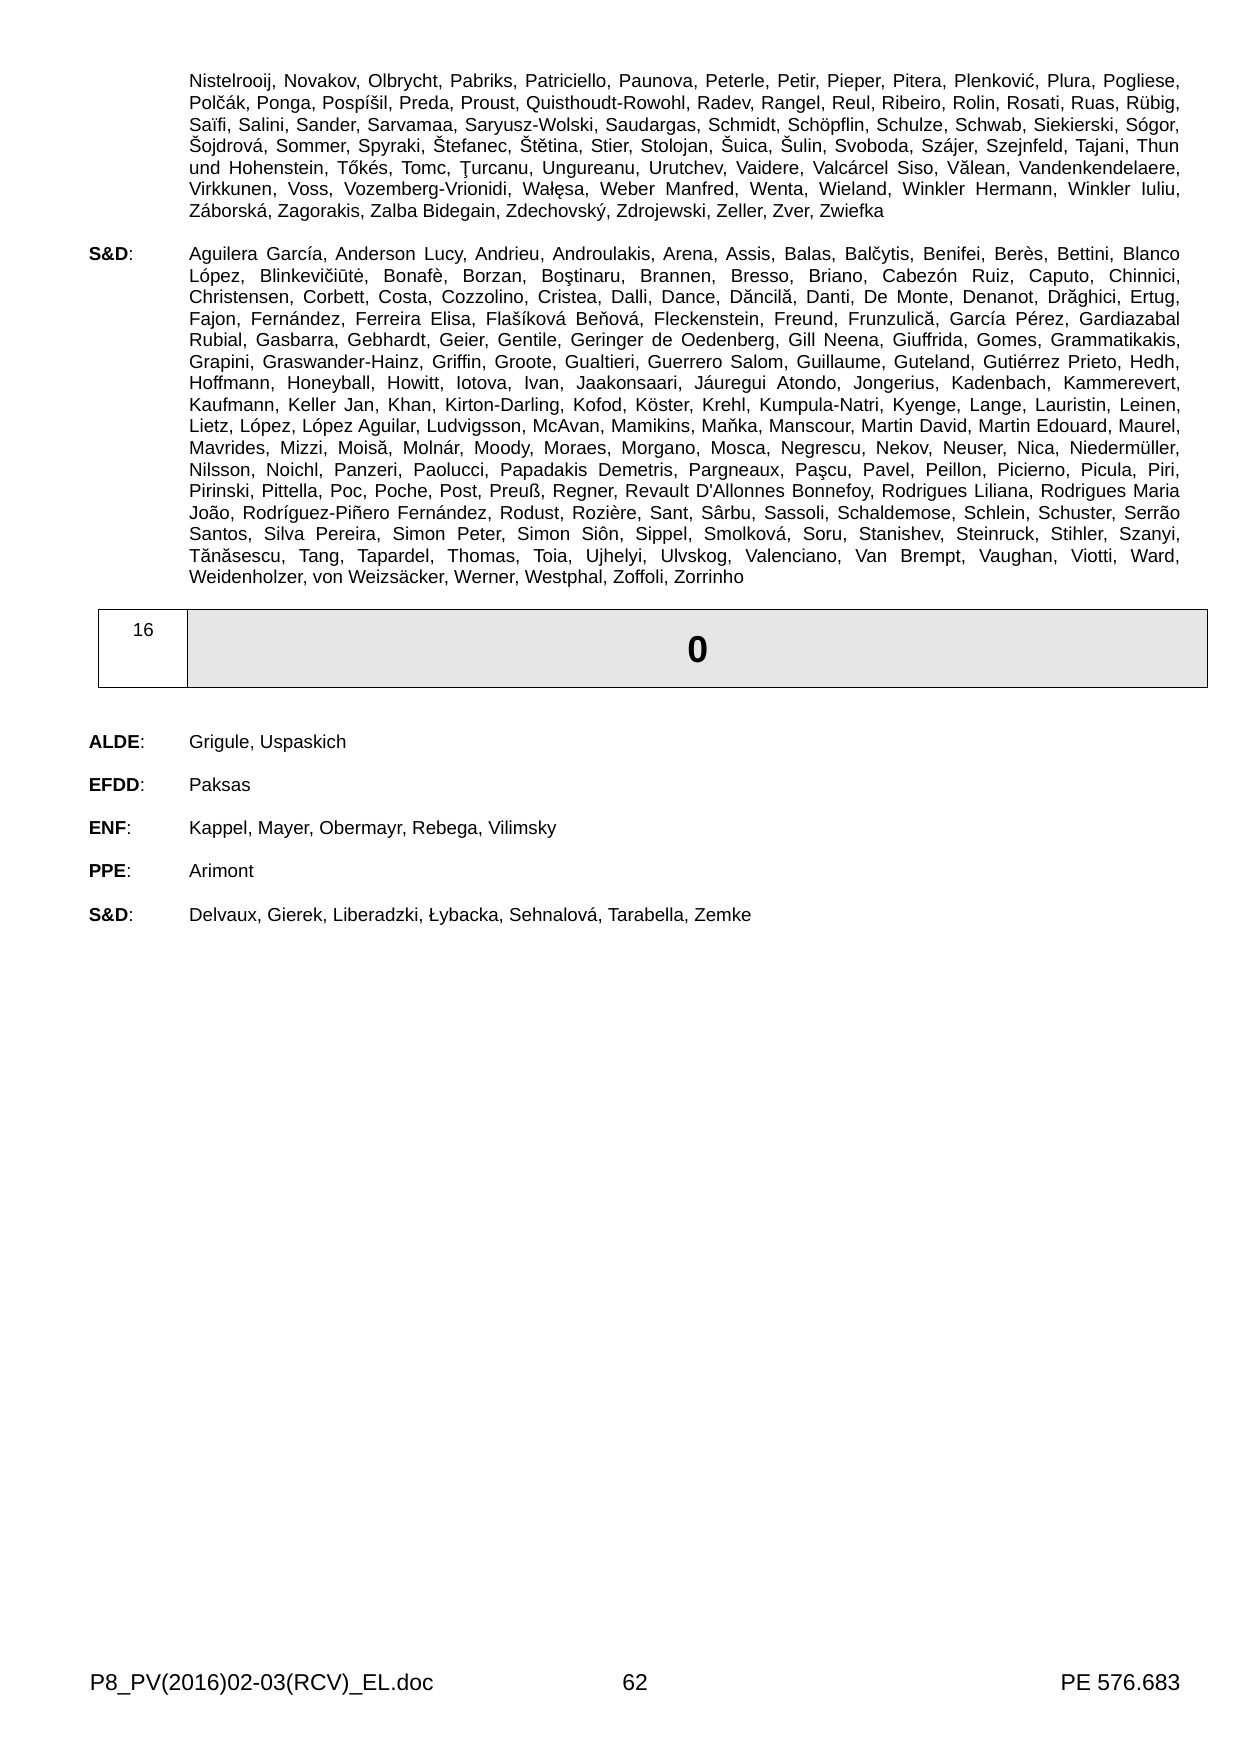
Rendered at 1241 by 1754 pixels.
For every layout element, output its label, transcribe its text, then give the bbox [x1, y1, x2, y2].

text S&D: Aguilera García, Anderson Lucy, Andrieu, Androulakis, Arena, Assis, Balas, Balčytis, Benifei, Berès, Bettini, Blanco López, Blinkevičiūtė, Bonafè, Borzan, Boştinaru, Brannen, Bresso, Briano, Cabezón Ruiz, Caputo, Chinnici, Christensen, Corbett, Costa, Cozzolino, Cristea, Dalli, Dance, Dăncilă, Danti, De Monte, Denanot, Drăghici, Ertug, Fajon, Fernández, Ferreira Elisa, Flašíková Beňová, Fleckenstein, Freund, Frunzulică, García Pérez, Gardiazabal Rubial, Gasbarra, Gebhardt, Geier, Gentile, Geringer de Oedenberg, Gill Neena, Giuffrida, Gomes, Grammatikakis, Grapini, Graswander-Hainz, Griffin, Groote, Gualtieri, Guerrero Salom, Guillaume, Guteland, Gutiérrez Prieto, Hedh, Hoffmann, Honeyball, Howitt, Iotova, Ivan, Jaakonsaari, Jáuregui Atondo, Jongerius, Kadenbach, Kammerevert, Kaufmann, Keller Jan, Khan, Kirton-Darling, Kofod, Köster, Krehl, Kumpula-Natri, Kyenge, Lange, Lauristin, Leinen, Lietz, López, López Aguilar, Ludvigsson, McAvan, Mamikins, Maňka, Manscour, Martin David, Martin Edouard, Maurel, Mavrides, Mizzi, Moisă, Molnár, Moody, Moraes, Morgano, Mosca, Negrescu, Nekov, Neuser, Nica, Niedermüller, Nilsson, Noichl, Panzeri, Paolucci, Papadakis Demetris, Pargneaux, Paşcu, Pavel, Peillon, Picierno, Picula, Piri, Pirinski, Pittella, Poc, Poche, Post, Preuß, Regner, Revault D'Allonnes Bonnefoy, Rodrigues Liliana, Rodrigues Maria João, Rodríguez-Piñero Fernández, Rodust, Rozière, Sant, Sârbu, Sassoli, Schaldemose, Schlein, Schuster, Serrão Santos, Silva Pereira, Simon Peter, Simon Siôn, Sippel, Smolková, Soru, Stanishev, Steinruck, Stihler, Szanyi, Tănăsescu, Tang, Tapardel, Thomas, Toia, Ujhelyi, Ulvskog, Valenciano, Van Brempt, Vaughan, Viotti, Ward, Weidenholzer, von Weizsäcker, Werner, Westphal, Zoffoli, Zorrinho [88, 243, 1181, 588]
table_header 16 [99, 610, 187, 687]
text PPE: Arimont [88, 860, 1181, 882]
text EFDD: Paksas [88, 774, 1181, 796]
text ENF: Kappel, Mayer, Obermayr, Rebega, Vilimsky [88, 817, 1181, 839]
text ALDE: Grigule, Uspaskich [88, 731, 1181, 752]
table_header 0 [188, 610, 1207, 687]
text S&D: Delvaux, Gierek, Liberadzki, Łybacka, Sehnalová, Tarabella, Zemke [88, 903, 1181, 925]
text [88, 70, 1181, 221]
